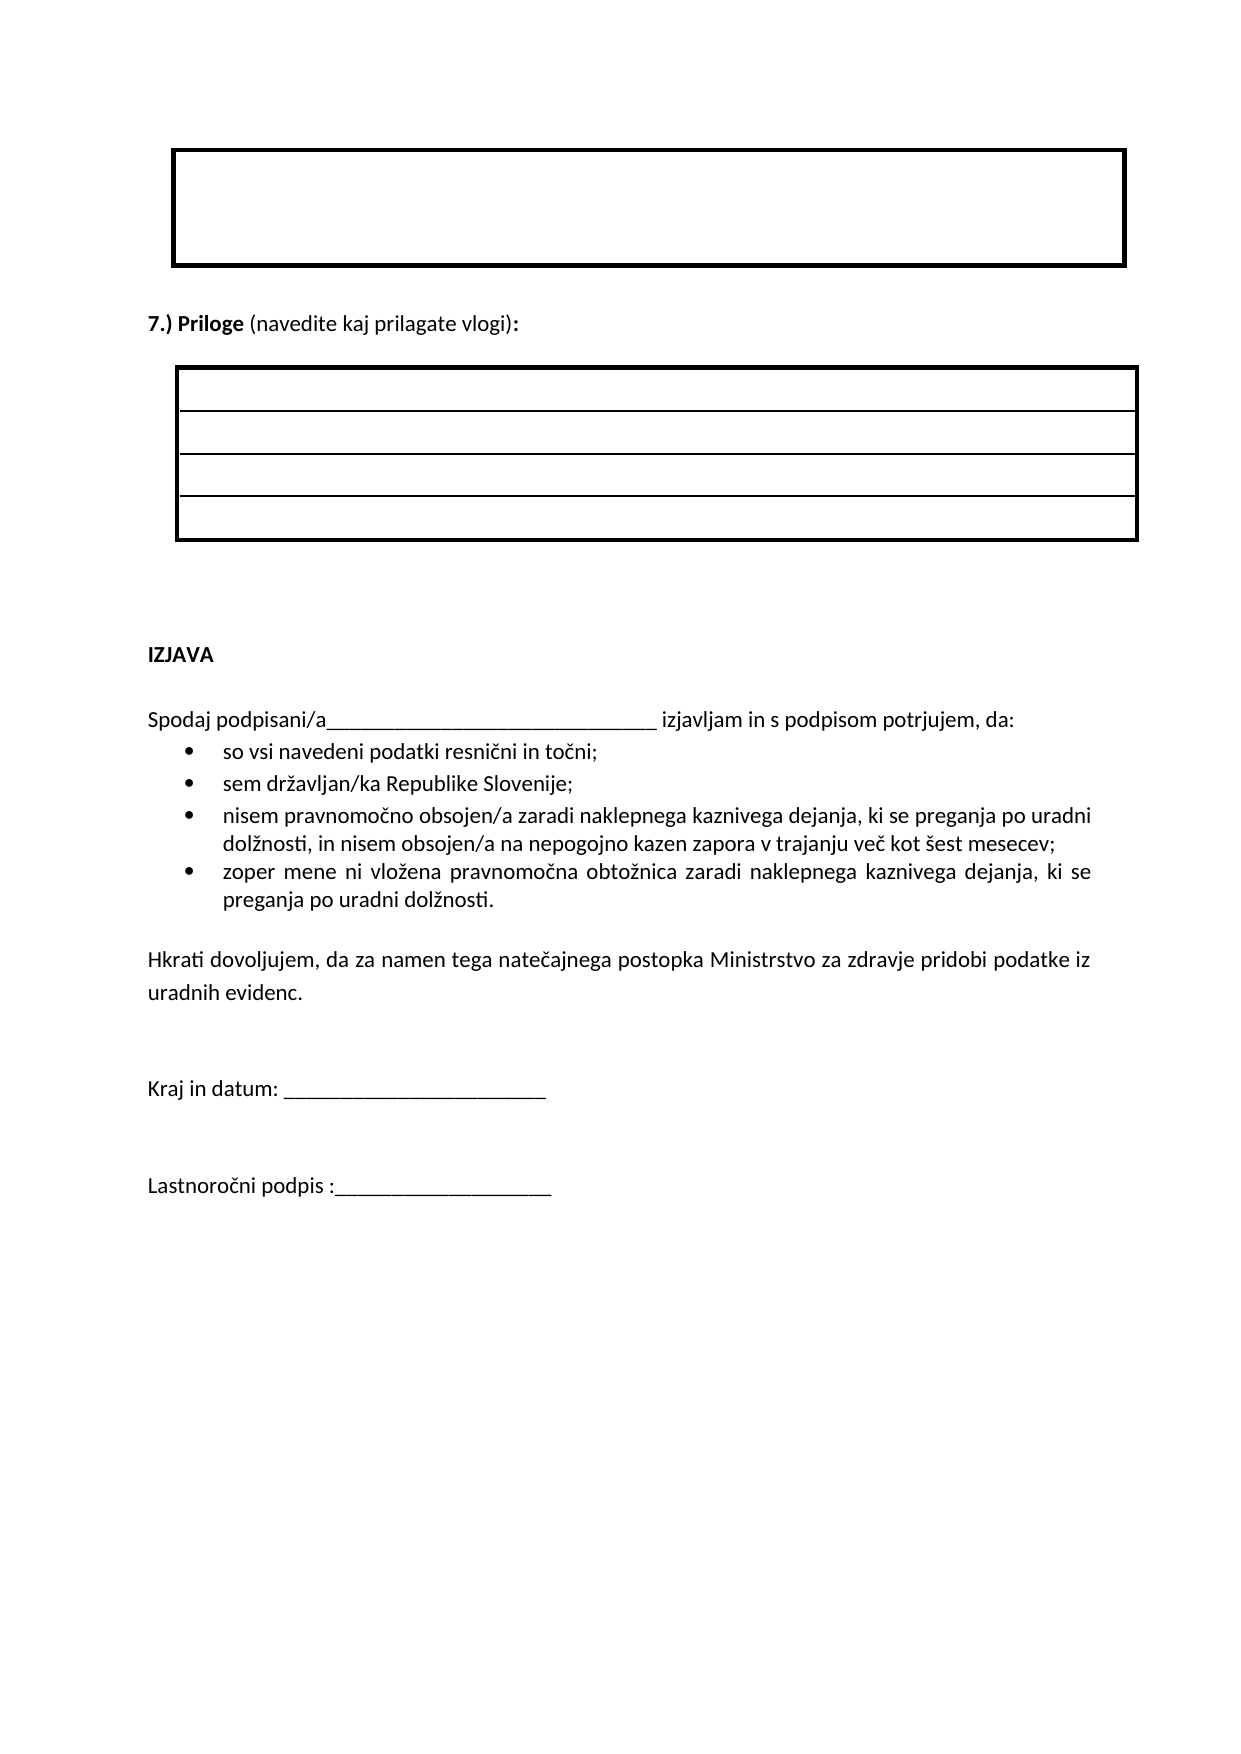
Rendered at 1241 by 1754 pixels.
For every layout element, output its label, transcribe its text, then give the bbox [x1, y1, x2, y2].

table_cell [179, 454, 1135, 495]
text Kraj in datum: _______________________ [148, 1074, 1093, 1102]
table_cell [179, 496, 1135, 538]
text Spodaj podpisani/a_____________________________ izjavljam in s podpisom potrjujem, da: [148, 705, 1093, 733]
list so vsi navedeni podatki resnični in točni; [185, 737, 1093, 765]
table_header [179, 370, 1135, 410]
text Hkrati dovoljujem, da za namen tega natečajnega postopka Ministrstvo za zdravje pridobi podatke iz uradnih evidenc. [148, 946, 1093, 1006]
text 7.) Priloge (navedite kaj prilagate vlogi): [148, 309, 1093, 337]
list sem državljan/ka Republike Slovenije; [185, 769, 1093, 797]
text IZJAVA [148, 640, 1093, 668]
list nisem pravnomočno obsojen/a zaradi naklepnega kaznivega dejanja, ki se preganja po uradni dolžnosti, in nisem obsojen/a na nepogojno kazen zapora v trajanju več kot šest mesecev; [185, 801, 1093, 857]
list zoper mene ni vložena pravnomočna obtožnica zaradi naklepnega kaznivega dejanja, ki se preganja po uradni dolžnosti. [185, 857, 1093, 913]
table_cell [179, 411, 1135, 452]
text Lastnoročni podpis :___________________ [148, 1171, 1093, 1199]
